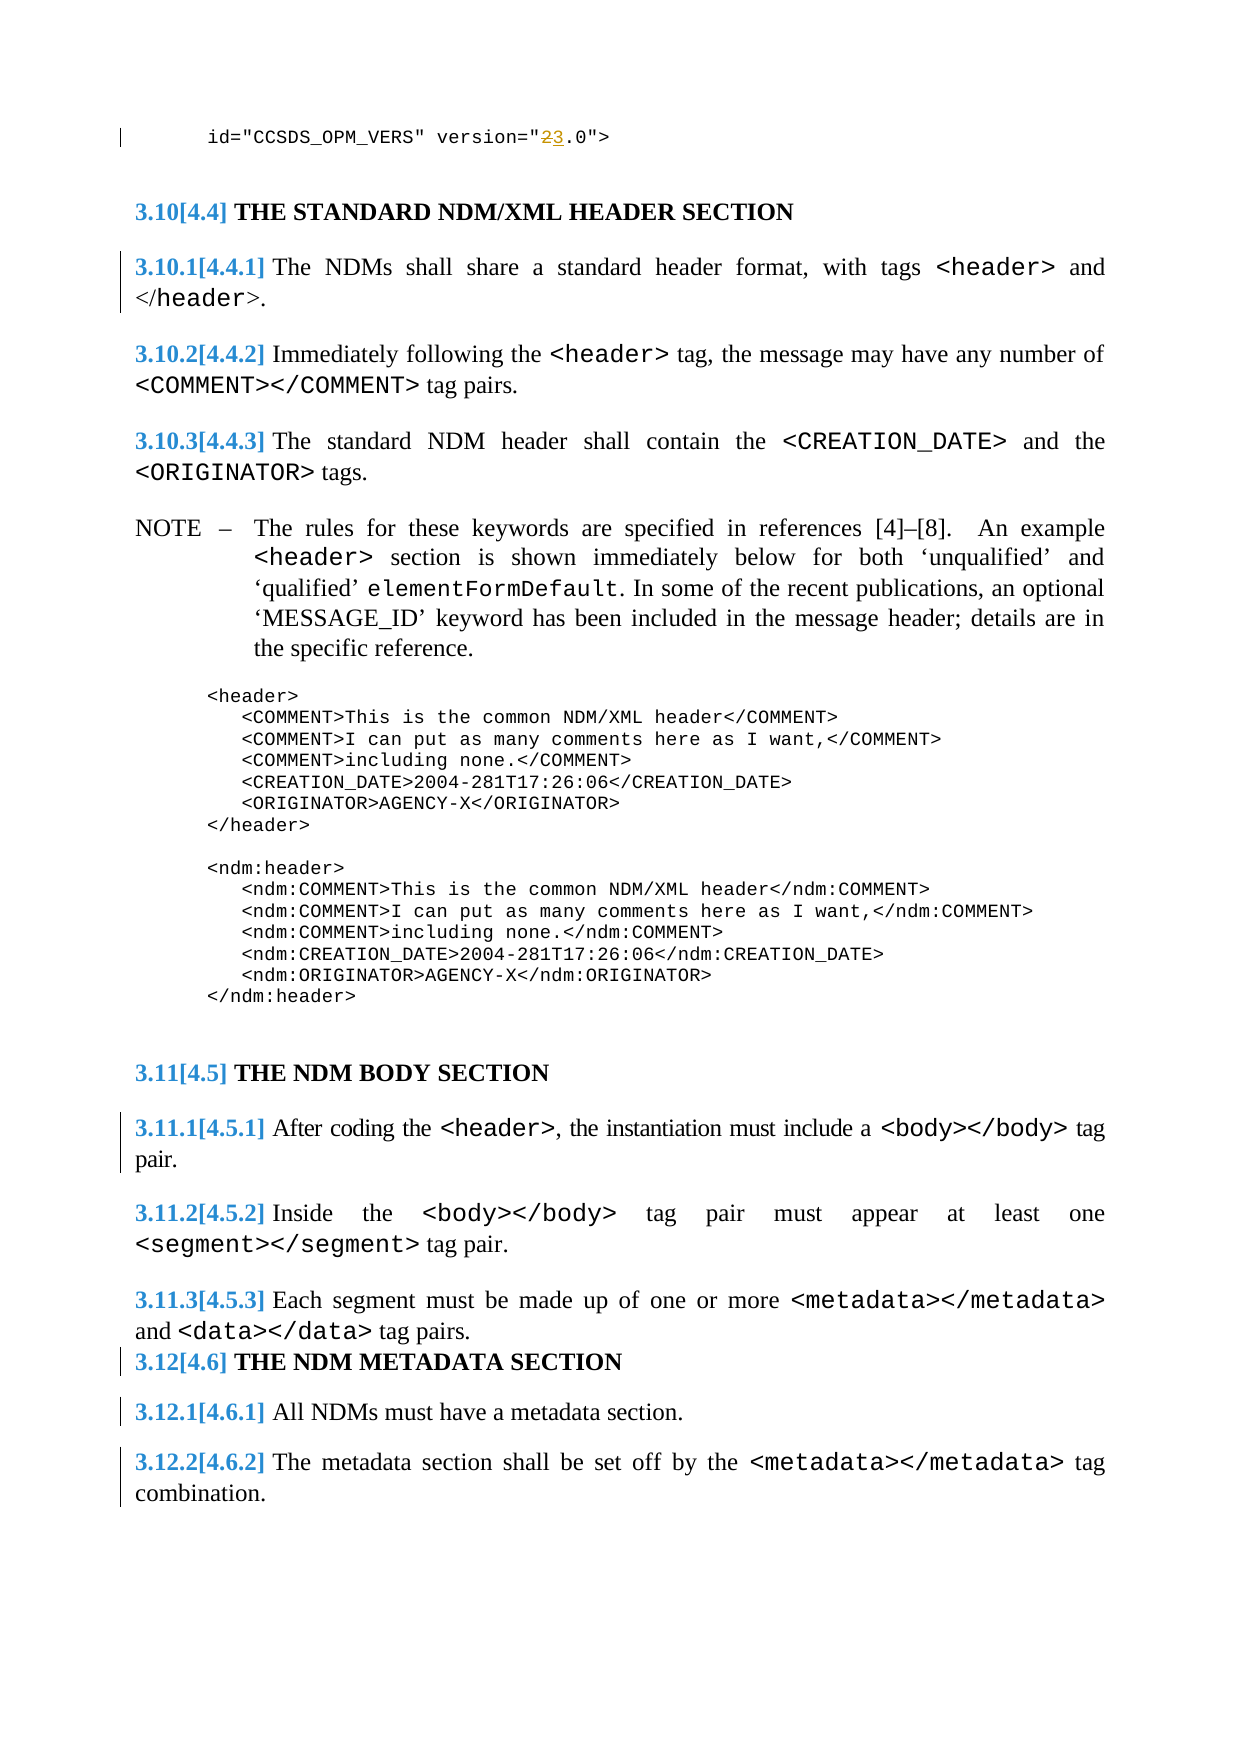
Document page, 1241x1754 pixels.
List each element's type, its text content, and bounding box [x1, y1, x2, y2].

text All NDMs must have a metadata section. [135, 1397, 1105, 1426]
text <ndm:COMMENT>I can put as many comments here as I want,</ndm:COMMENT> [172, 901, 1105, 922]
text <COMMENT>This is the common NDM/XML header</COMMENT> [172, 708, 1105, 729]
text Each segment must be made up of one or more <metadata></metadata> and <data></data> tag pairs. [135, 1285, 1105, 1347]
text NOTE – The rules for these keywords are specified in references [4]–[8]. An example <header> section is shown immediately below for both ‘unqualified’ and ‘qualified’ elementFormDefault. In some of the recent publications, an optional ‘MESSAGE_ID’ keyword has been included in the message header; details are in the specific reference. [135, 513, 1105, 661]
text <COMMENT>I can put as many comments here as I want,</COMMENT> [172, 729, 1105, 751]
text Inside the <body></body> tag pair must appear at least one <segment></segment> tag pair. [135, 1198, 1105, 1260]
text <ndm:ORIGINATOR>AGENCY-X</ndm:ORIGINATOR> [172, 965, 1105, 987]
text The NDMs shall share a standard header format, with tags <header> and </header>. [135, 251, 1105, 313]
text <ndm:COMMENT>including none.</ndm:COMMENT> [172, 922, 1105, 944]
text After coding the <header>, the instantiation must include a <body></body> tag pair. [135, 1112, 1105, 1173]
text </header> [172, 815, 1105, 837]
subtitle The STANDARD NDM/XML Header SECTION [135, 197, 1105, 226]
text <ndm:header> [172, 858, 1105, 879]
text <ORIGINATOR>AGENCY-X</ORIGINATOR> [172, 794, 1105, 815]
text The standard NDM header shall contain the <CREATION_DATE> and the <ORIGINATOR> tags. [135, 426, 1105, 488]
text id="CCSDS_OPM_VERS" version=".0"> [138, 127, 1105, 147]
text </ndm:header> [172, 987, 1105, 1008]
subtitle The NDM BODY section [135, 1058, 1105, 1087]
text <CREATION_DATE>2004-281T17:26:06</CREATION_DATE> [172, 772, 1105, 794]
subtitle The NDM metadata section [135, 1347, 1105, 1376]
text <header> [172, 686, 1105, 708]
text <ndm:COMMENT>This is the common NDM/XML header</ndm:COMMENT> [172, 879, 1105, 901]
text <COMMENT>including none.</COMMENT> [172, 751, 1105, 772]
text <ndm:CREATION_DATE>2004-281T17:26:06</ndm:CREATION_DATE> [172, 944, 1105, 965]
text The metadata section shall be set off by the <metadata></metadata> tag combination. [135, 1447, 1105, 1507]
text Immediately following the <header> tag, the message may have any number of <COMMENT></COMMENT> tag pairs. [135, 338, 1105, 401]
